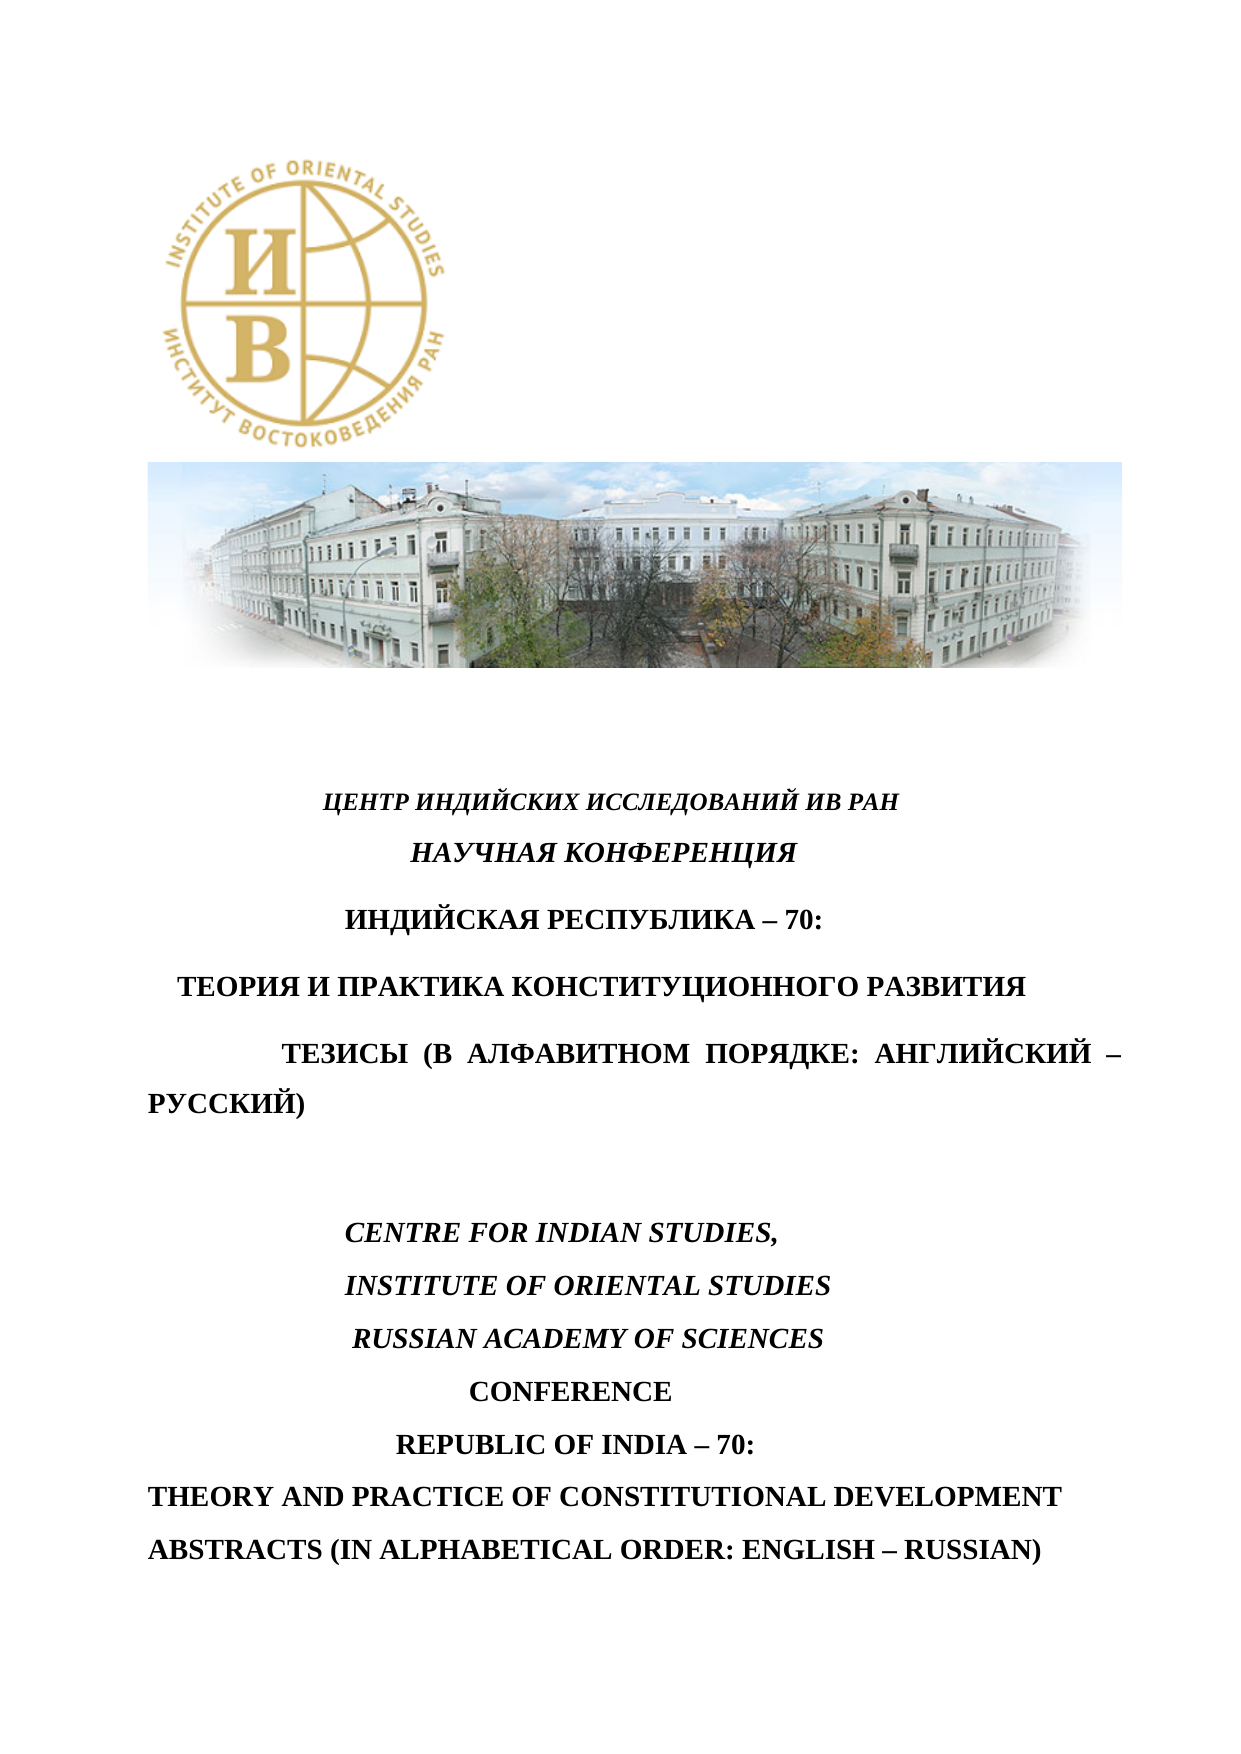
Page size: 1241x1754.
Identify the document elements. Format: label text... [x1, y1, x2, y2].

text ТЕЗИСЫ (В АЛФАВИТНОМ ПОРЯДКЕ: АНГЛИЙСКИЙ – РУССКИЙ) [148, 1036, 1122, 1120]
text ИНДИЙСКАЯ РЕСПУБЛИКА – 70: [148, 902, 1122, 936]
text CONFERENCE [148, 1374, 1122, 1407]
text INSTITUTE OF ORIENTAL STUDIES [148, 1268, 1122, 1302]
text ABSTRACTS (IN ALPHABETICAL ORDER: ENGLISH – RUSSIAN) [148, 1532, 1122, 1566]
text THEORY AND PRACTICE OF CONSTITUTIONAL DEVELOPMENT [148, 1479, 1122, 1513]
text НАУЧНАЯ КОНФЕРЕНЦИЯ [148, 835, 1122, 869]
picture [147, 462, 1123, 668]
text REPUBLIC OF INDIA – 70: [148, 1427, 1122, 1460]
text ТЕОРИЯ И ПРАКТИКА КОНСТИТУЦИОННОГО РАЗВИТИЯ [148, 969, 1122, 1003]
text RUSSIAN ACADEMY OF SCIENCES [148, 1321, 1122, 1355]
picture [147, 147, 461, 461]
text ЦЕНТР ИНДИЙСКИХ ИССЛЕДОВАНИЙ ИВ РАН [148, 787, 1122, 816]
text CENTRE FOR INDIAN STUDIES, [148, 1216, 1122, 1249]
